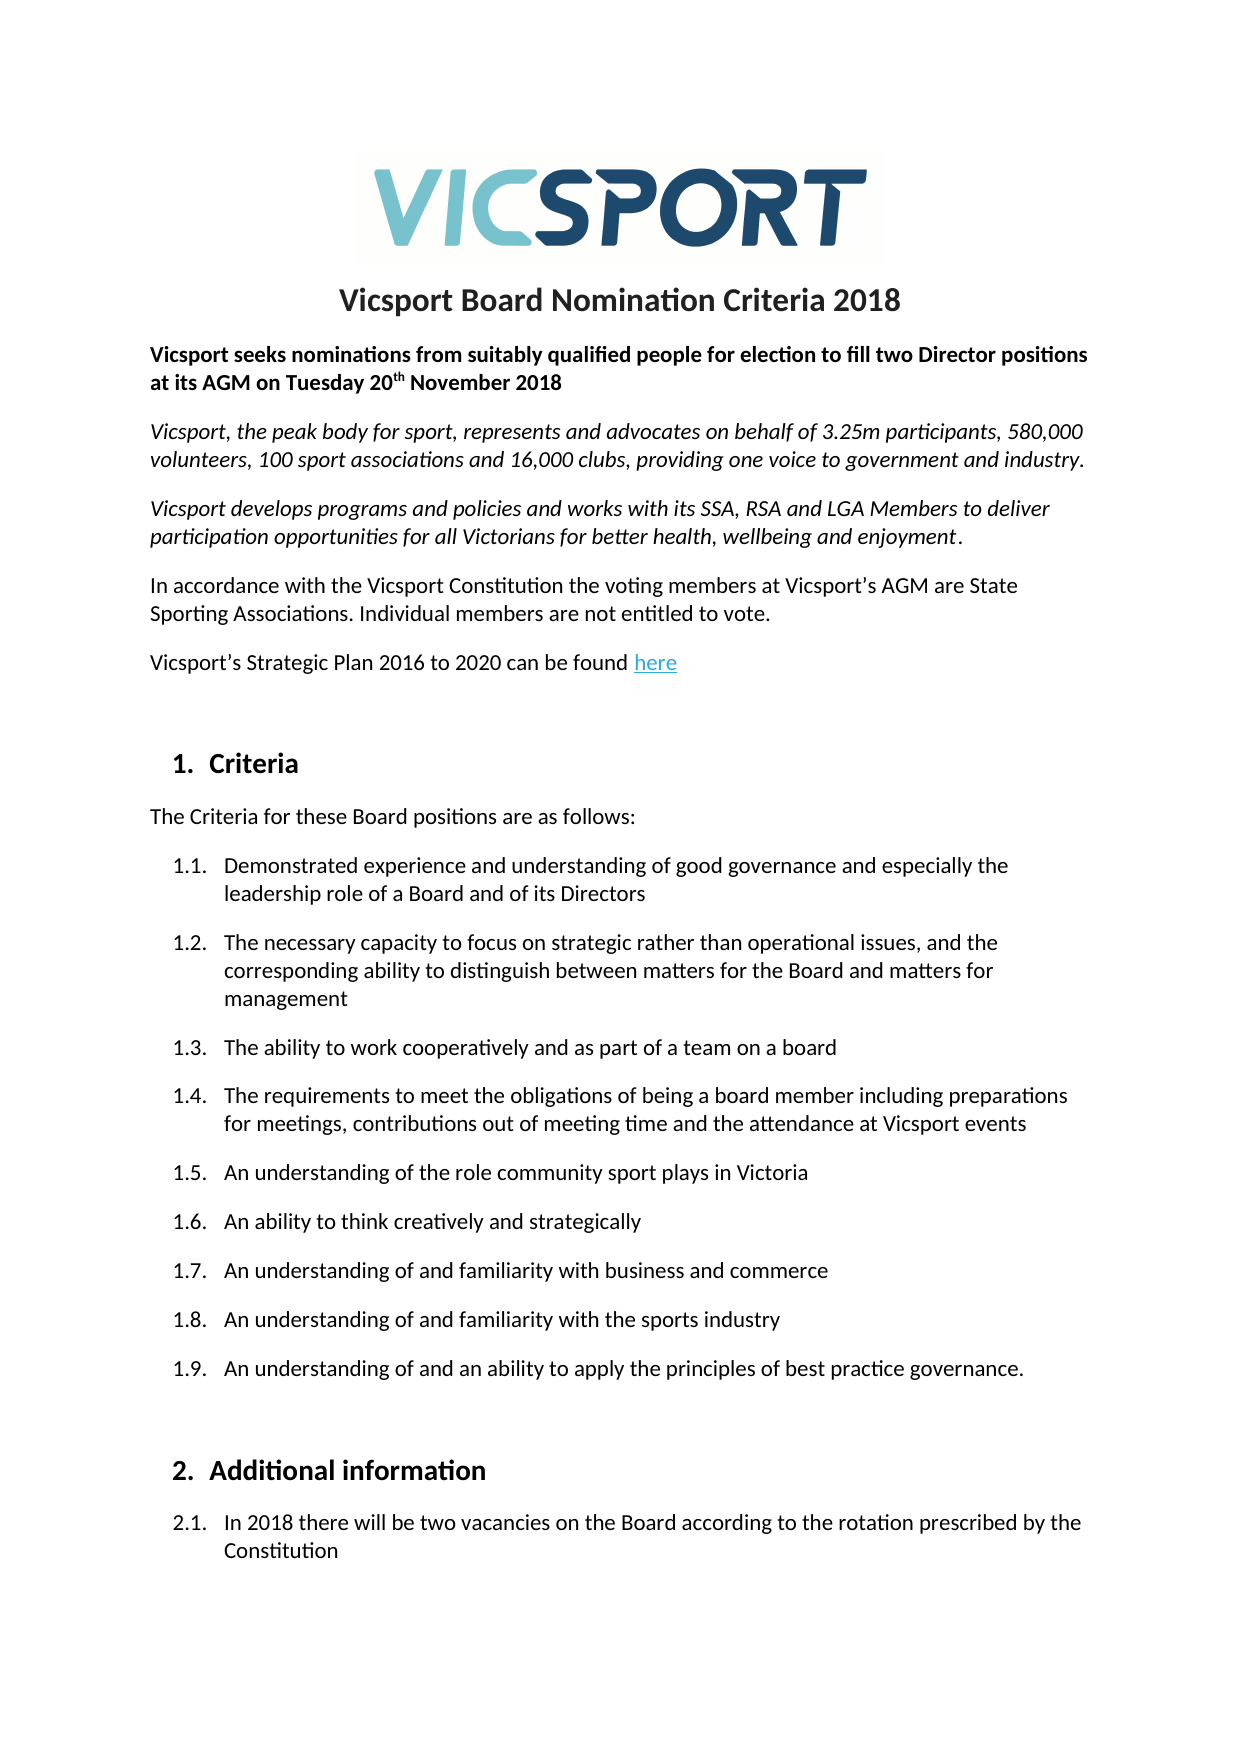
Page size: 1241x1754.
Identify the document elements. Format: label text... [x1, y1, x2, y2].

list An ability to think creatively and strategically [172, 1207, 1090, 1235]
list The necessary capacity to focus on strategic rather than operational issues, and the corresponding ability to distinguish between matters for the Board and matters for management [172, 928, 1090, 1012]
list The requirements to meet the obligations of being a board member including preparations for meetings, contributions out of meeting time and the attendance at Vicsport events [172, 1082, 1090, 1138]
text Vicsport Board Nomination Criteria 2018 [150, 279, 1090, 320]
text Vicsport’s Strategic Plan 2016 to 2020 can be found here [150, 648, 1090, 676]
text In accordance with the Vicsport Constitution the voting members at Vicsport’s AGM are State Sporting Associations. Individual members are not entitled to vote. [150, 571, 1090, 627]
list The ability to work cooperatively and as part of a team on a board [172, 1033, 1090, 1061]
picture [355, 150, 886, 266]
list An understanding of and familiarity with the sports industry [172, 1305, 1090, 1333]
text Vicsport seeks nominations from suitably qualified people for election to fill two Director positions at its AGM on Tuesday 20th November 2018 [150, 340, 1090, 396]
list Criteria [172, 746, 1090, 781]
text Vicsport, the peak body for sport, represents and advocates on behalf of 3.25m participants, 580,000 volunteers, 100 sport associations and 16,000 clubs, providing one voice to government and industry. [150, 417, 1090, 473]
list An understanding of and an ability to apply the principles of best practice governance. [172, 1354, 1090, 1382]
text Vicsport develops programs and policies and works with its SSA, RSA and LGA Members to deliver participation opportunities for all Victorians for better health, wellbeing and enjoyment. [150, 494, 1090, 550]
list An understanding of and familiarity with business and commerce [172, 1256, 1090, 1284]
list In 2018 there will be two vacancies on the Board according to the rotation prescribed by the Constitution [172, 1508, 1090, 1564]
list Demonstrated experience and understanding of good governance and especially the leadership role of a Board and of its Directors [172, 851, 1090, 907]
list Additional information [172, 1452, 1090, 1487]
text The Criteria for these Board positions are as follows: [150, 802, 1090, 830]
list An understanding of the role community sport plays in Victoria [172, 1158, 1090, 1186]
